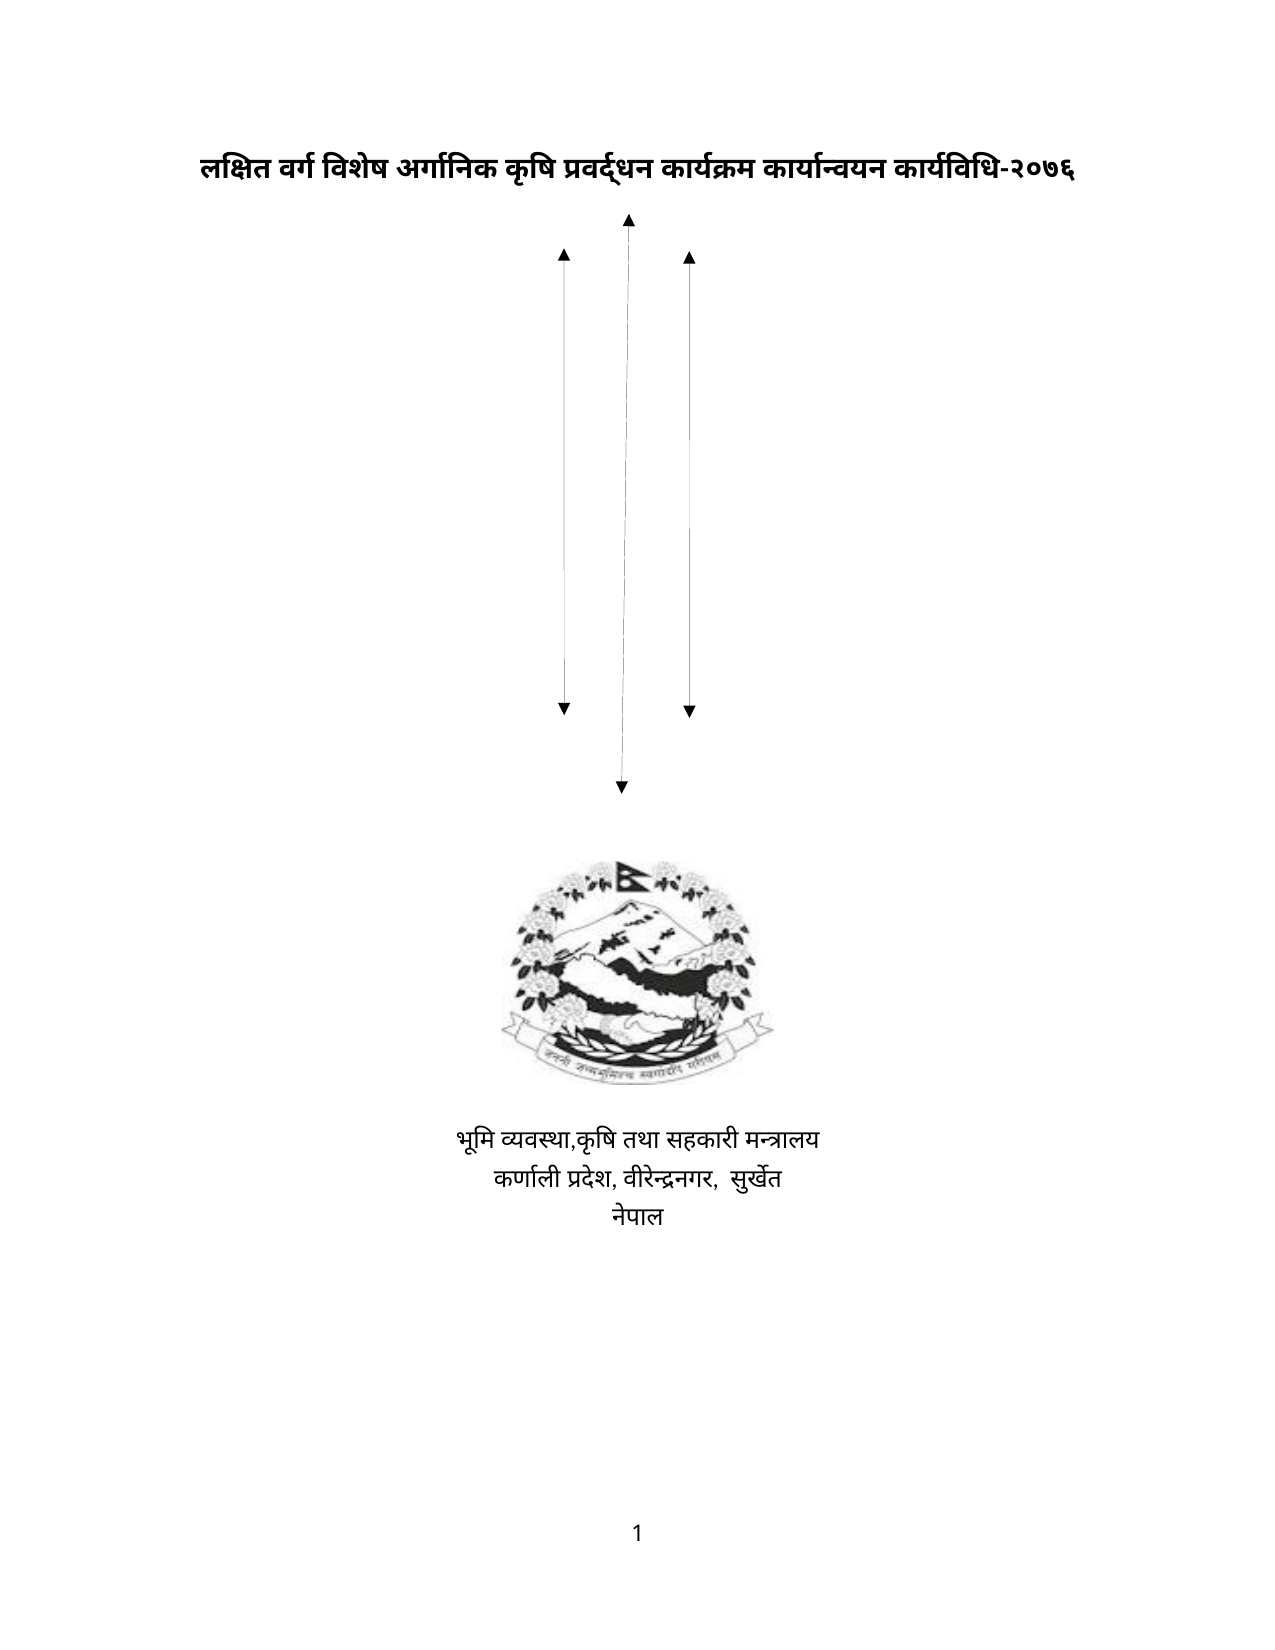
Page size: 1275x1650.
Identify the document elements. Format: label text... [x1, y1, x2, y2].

text लक्षित वर्ग विशेष अर्गानिक कृषि प्रवर्द्धन कार्यक्रम कार्यान्वयन कार्यविधि-२०७६ [150, 150, 1125, 190]
text कर्णाली प्रदेश, वीरेन्द्रनगर, सुर्खेत [150, 1164, 1125, 1198]
picture [501, 861, 774, 1085]
text नेपाल [150, 1203, 1125, 1236]
text भूमि व्यवस्था,कृषि तथा सहकारी मन्त्रालय [150, 1124, 1125, 1158]
